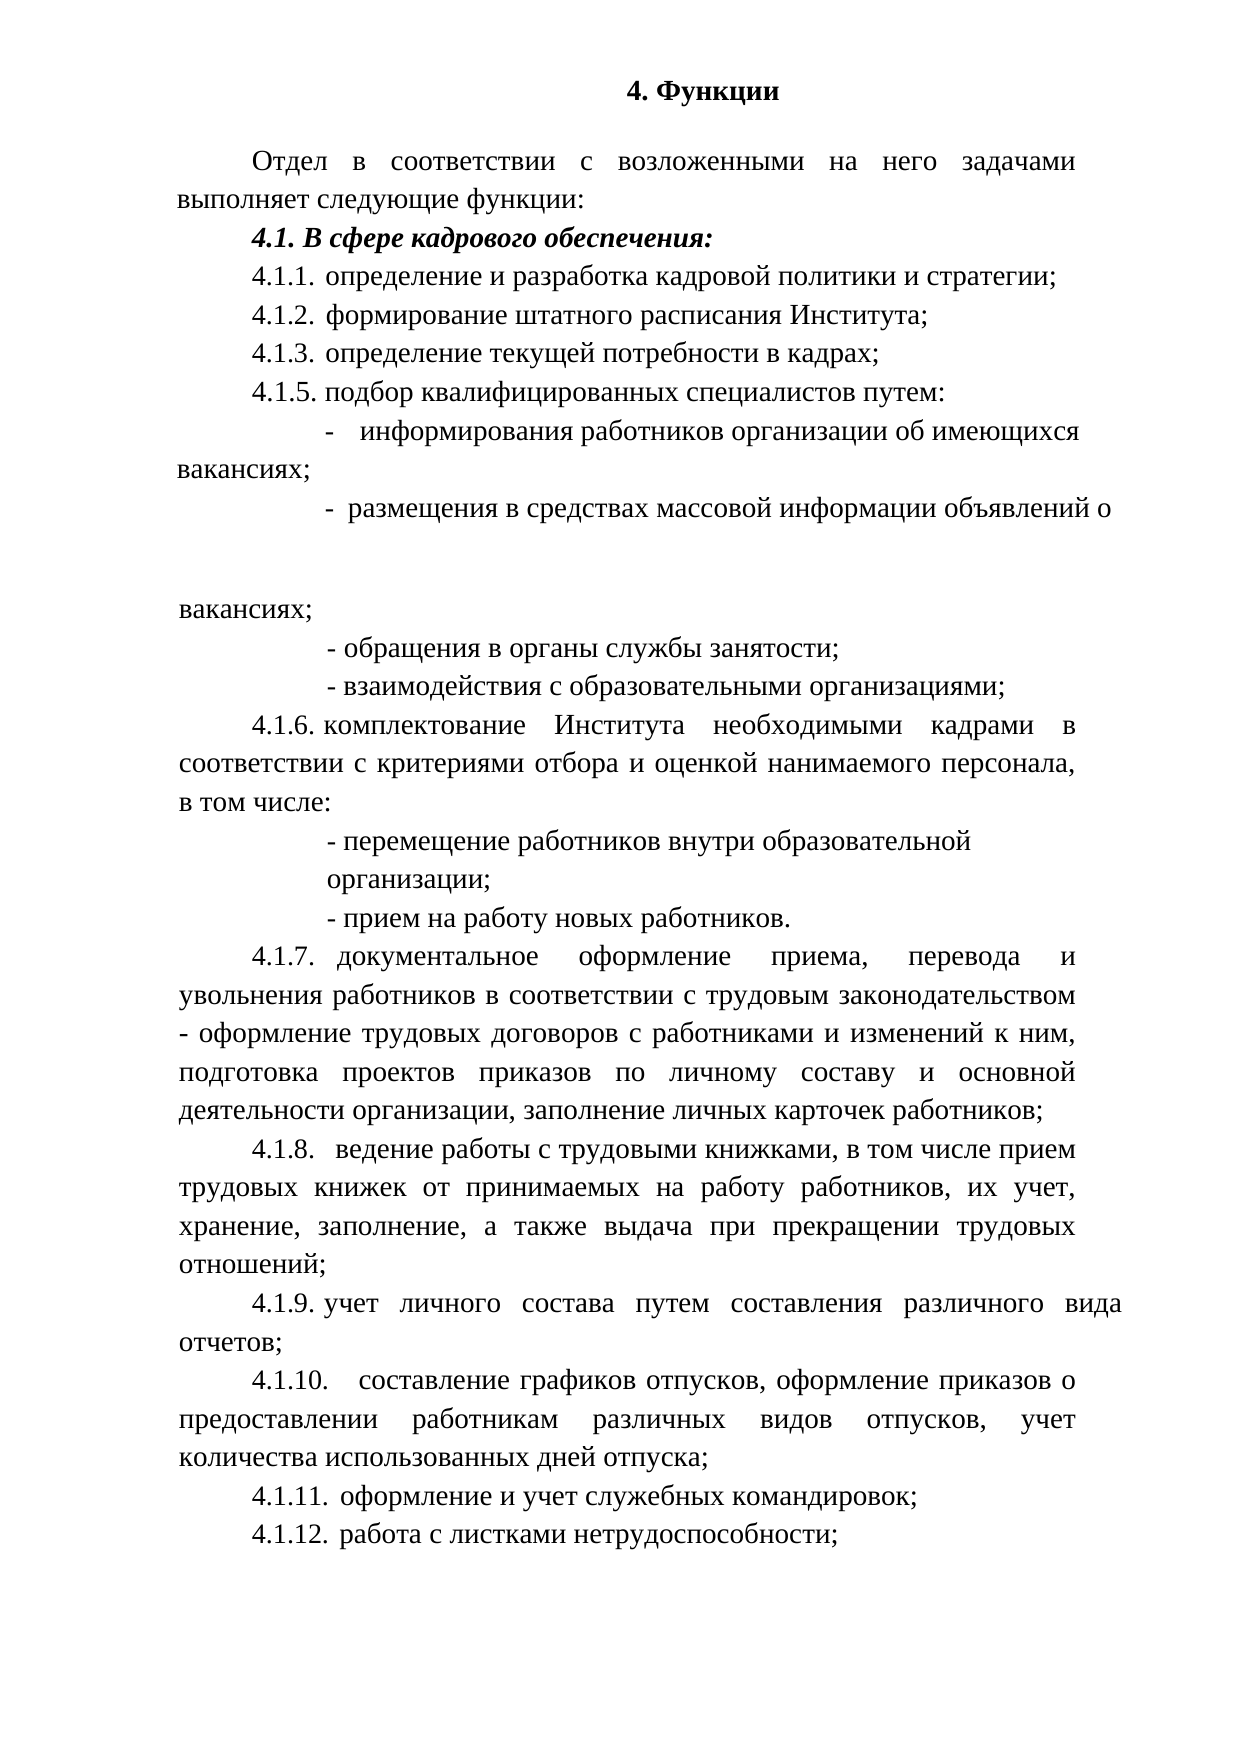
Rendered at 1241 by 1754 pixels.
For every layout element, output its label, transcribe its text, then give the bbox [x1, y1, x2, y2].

list взаимодействия с образовательными организациями; [327, 668, 1122, 702]
list обращения в органы службы занятости; [327, 630, 1122, 663]
list работа с листками нетрудоспособности; [179, 1516, 1122, 1550]
text Отдел в соответствии с возложенными на него задачами выполняет следующие функции: [177, 143, 1076, 215]
list составление графиков отпусков, оформление приказов о предоставлении работникам различных видов отпусков, учет количества использованных дней отпуска; [179, 1362, 1076, 1473]
list ведение работы с трудовыми книжками, в том числе прием трудовых книжек от принимаемых на работу работников, их учет, хранение, заполнение, а также выдача при прекращении трудовых отношений; [179, 1131, 1076, 1280]
list размещения в средствах массовой информации объявлений о [324, 490, 1122, 523]
list оформление и учет служебных командировок; [179, 1478, 1122, 1511]
list прием на работу новых работников. [327, 900, 1122, 933]
list определение и разработка кадровой политики и стратегии; [177, 258, 1122, 292]
list формирование штатного расписания Института; [177, 297, 1122, 331]
list перемещение работников внутри образовательной организации; [327, 823, 1122, 895]
list определение текущей потребности в кадрах; [177, 336, 1122, 369]
list комплектование Института необходимыми кадрами в соответствии с критериями отбора и оценкой нанимаемого персонала, в том числе: [179, 707, 1076, 818]
text 4.1. В сфере кадрового обеспечения: [177, 220, 1122, 253]
list документальное оформление приема, перевода и увольнения работников в соответствии с трудовым законодательством - оформление трудовых договоров с работниками и изменений к ним, подготовка проектов приказов по личному составу и основной деятельности организации, заполнение личных карточек работников; [179, 938, 1076, 1126]
text вакансиях; [177, 451, 1122, 485]
list учет личного состава путем составления различного вида отчетов; [179, 1285, 1122, 1357]
text 4.1.5. подбор квалифицированных специалистов путем: [177, 374, 1122, 408]
list информирования работников организации об имеющихся [324, 413, 1122, 446]
text 4. Функции [627, 73, 1122, 107]
text вакансиях; [179, 591, 1122, 625]
